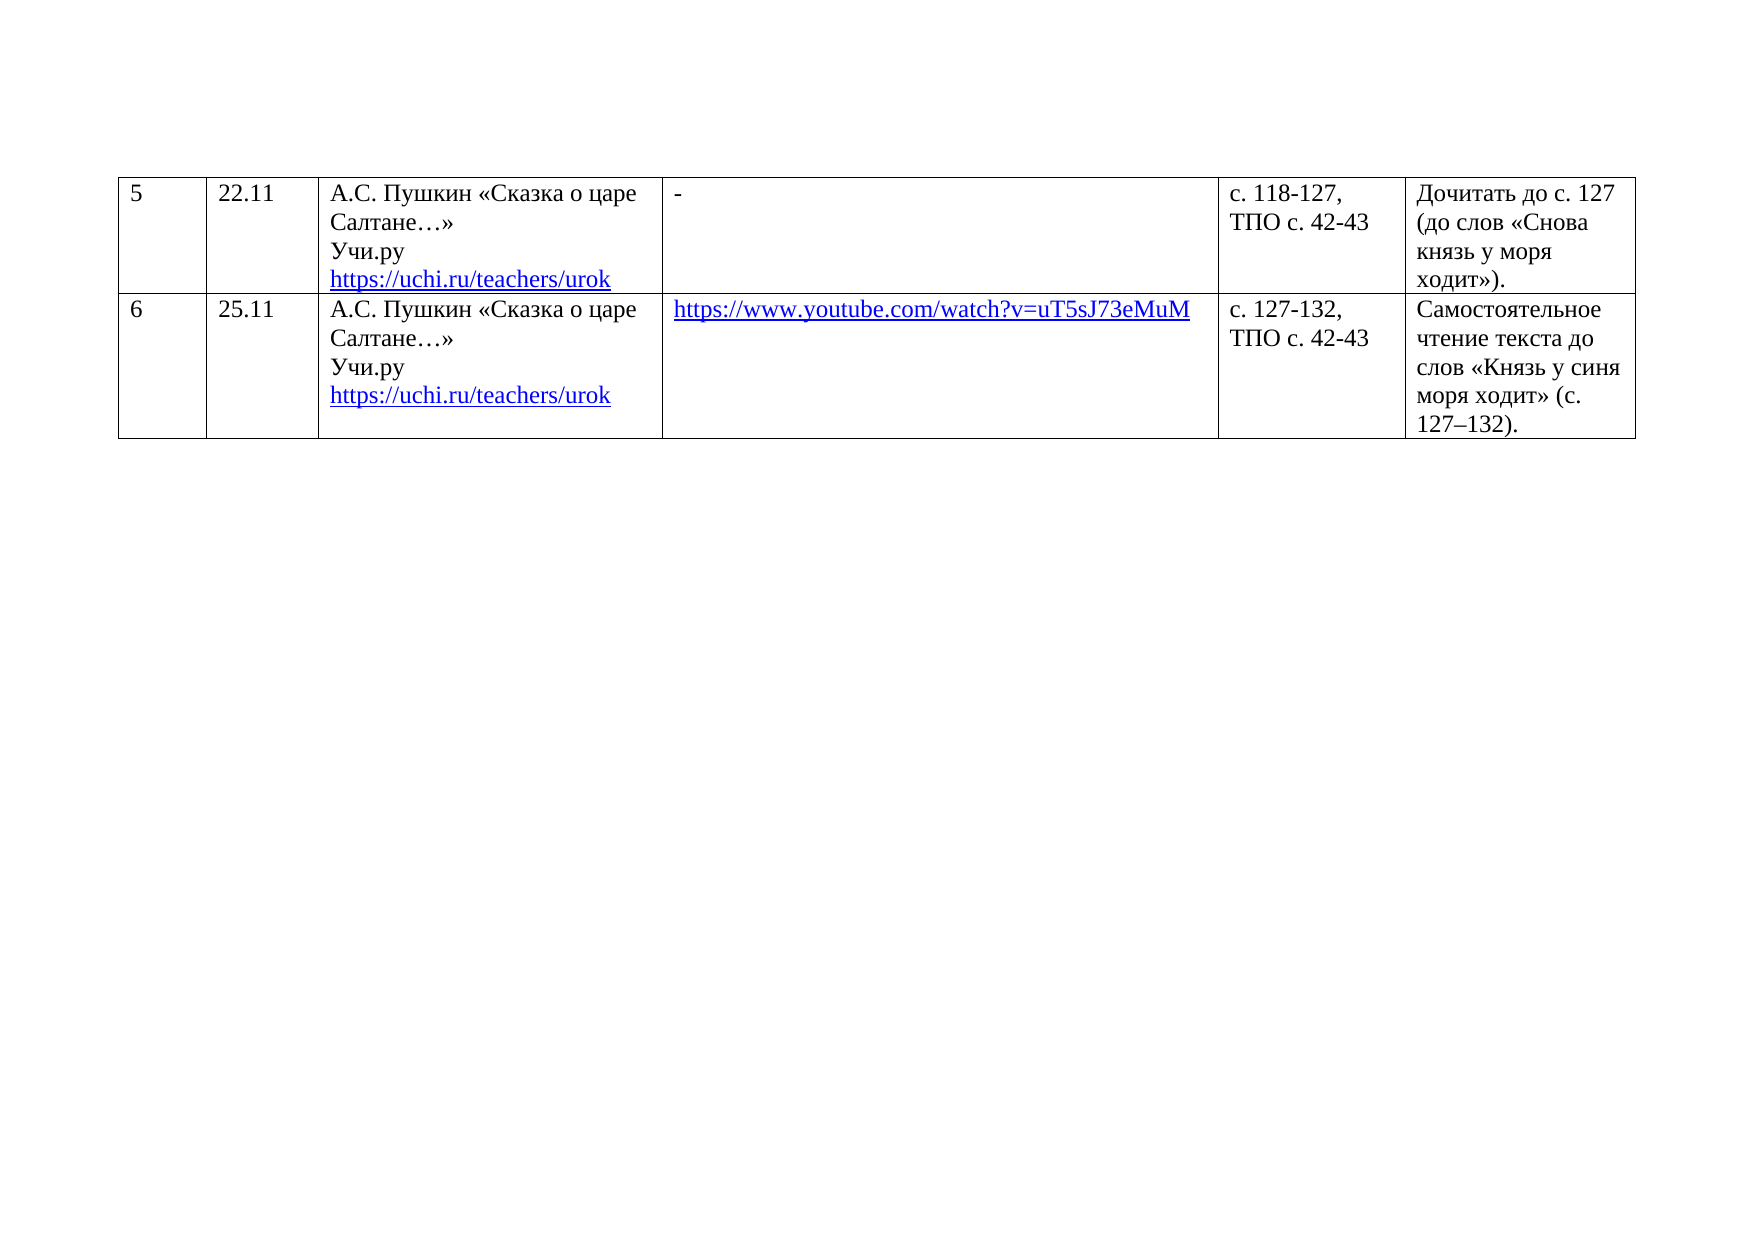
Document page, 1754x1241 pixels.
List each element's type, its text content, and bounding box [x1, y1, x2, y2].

table_cell с. 127-132, ТПО с. 42-43 [1219, 294, 1405, 438]
table_cell 25.11 [207, 294, 318, 438]
table_cell А.С. Пушкин «Сказка о царе Салтане…» Учи.ру https://uchi.ru/teachers/urok [319, 178, 662, 293]
table_cell 5 [119, 178, 206, 293]
table_cell https://www.youtube.com/watch?v=uT5sJ73eMuM [663, 294, 1218, 438]
table_cell 22.11 [207, 178, 318, 293]
table_cell Самостоятельное чтение текста до слов «Князь у синя моря ходит» (с. 127–132). [1406, 294, 1635, 438]
table_cell 6 [119, 294, 206, 438]
table_cell Дочитать до с. 127 (до слов «Снова князь у моря ходит»). [1406, 178, 1635, 293]
table_cell А.С. Пушкин «Сказка о царе Салтане…» Учи.ру https://uchi.ru/teachers/urok [319, 294, 662, 438]
table_cell - [663, 178, 1218, 293]
table_cell с. 118-127, ТПО с. 42-43 [1219, 178, 1405, 293]
